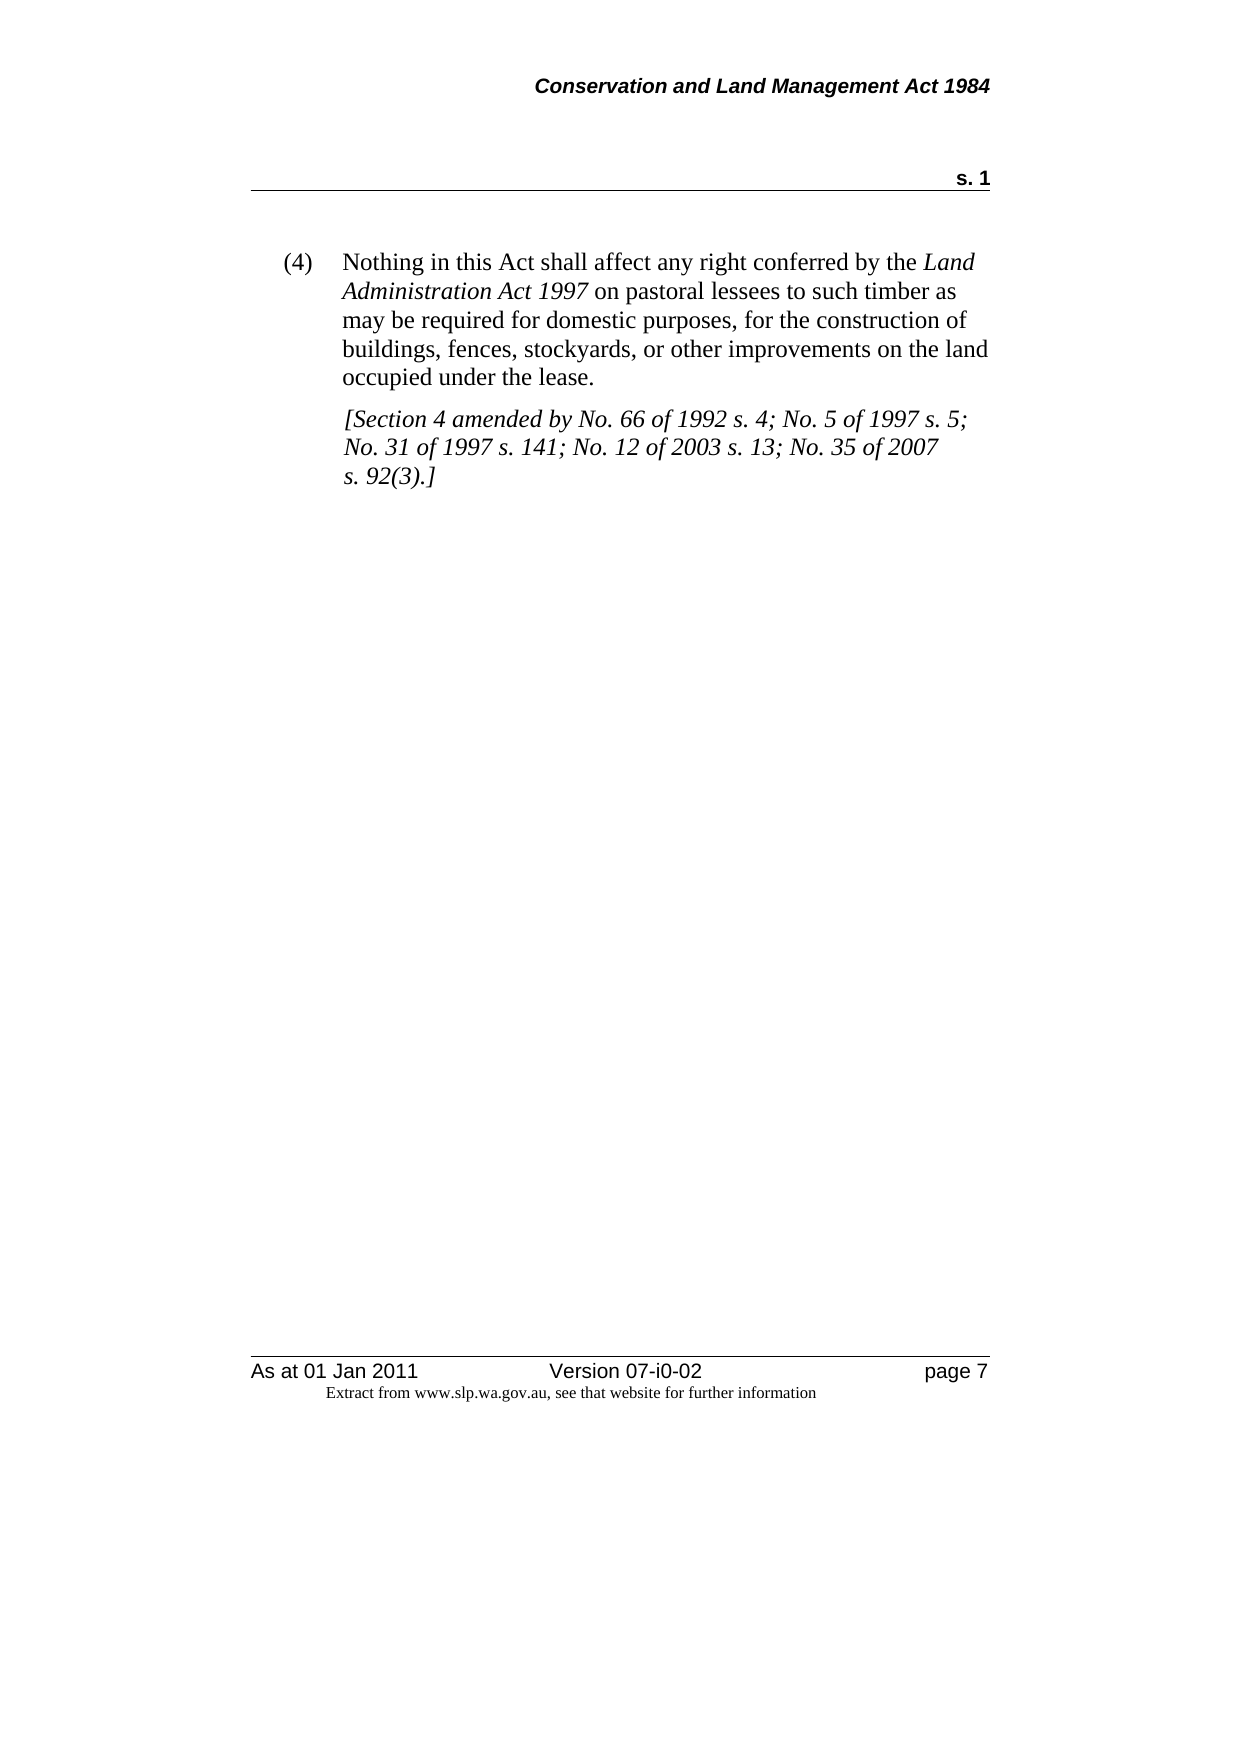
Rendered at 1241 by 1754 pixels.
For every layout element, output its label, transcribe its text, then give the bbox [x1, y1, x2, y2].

text [Section 4 amended by No. 66 of 1992 s. 4; No. 5 of 1997 s. 5; No. 31 of 1997 s. 141; No. 12 of 2003 s. 13; No. 35 of 2007 s. 92(3).] [251, 404, 990, 490]
text (4) Nothing in this Act shall affect any right conferred by the Land Administration Act 1997 on pastoral lessees to such timber as may be required for domestic purposes, for the construction of buildings, fences, stockyards, or other improvements on the land occupied under the lease. [251, 247, 990, 391]
